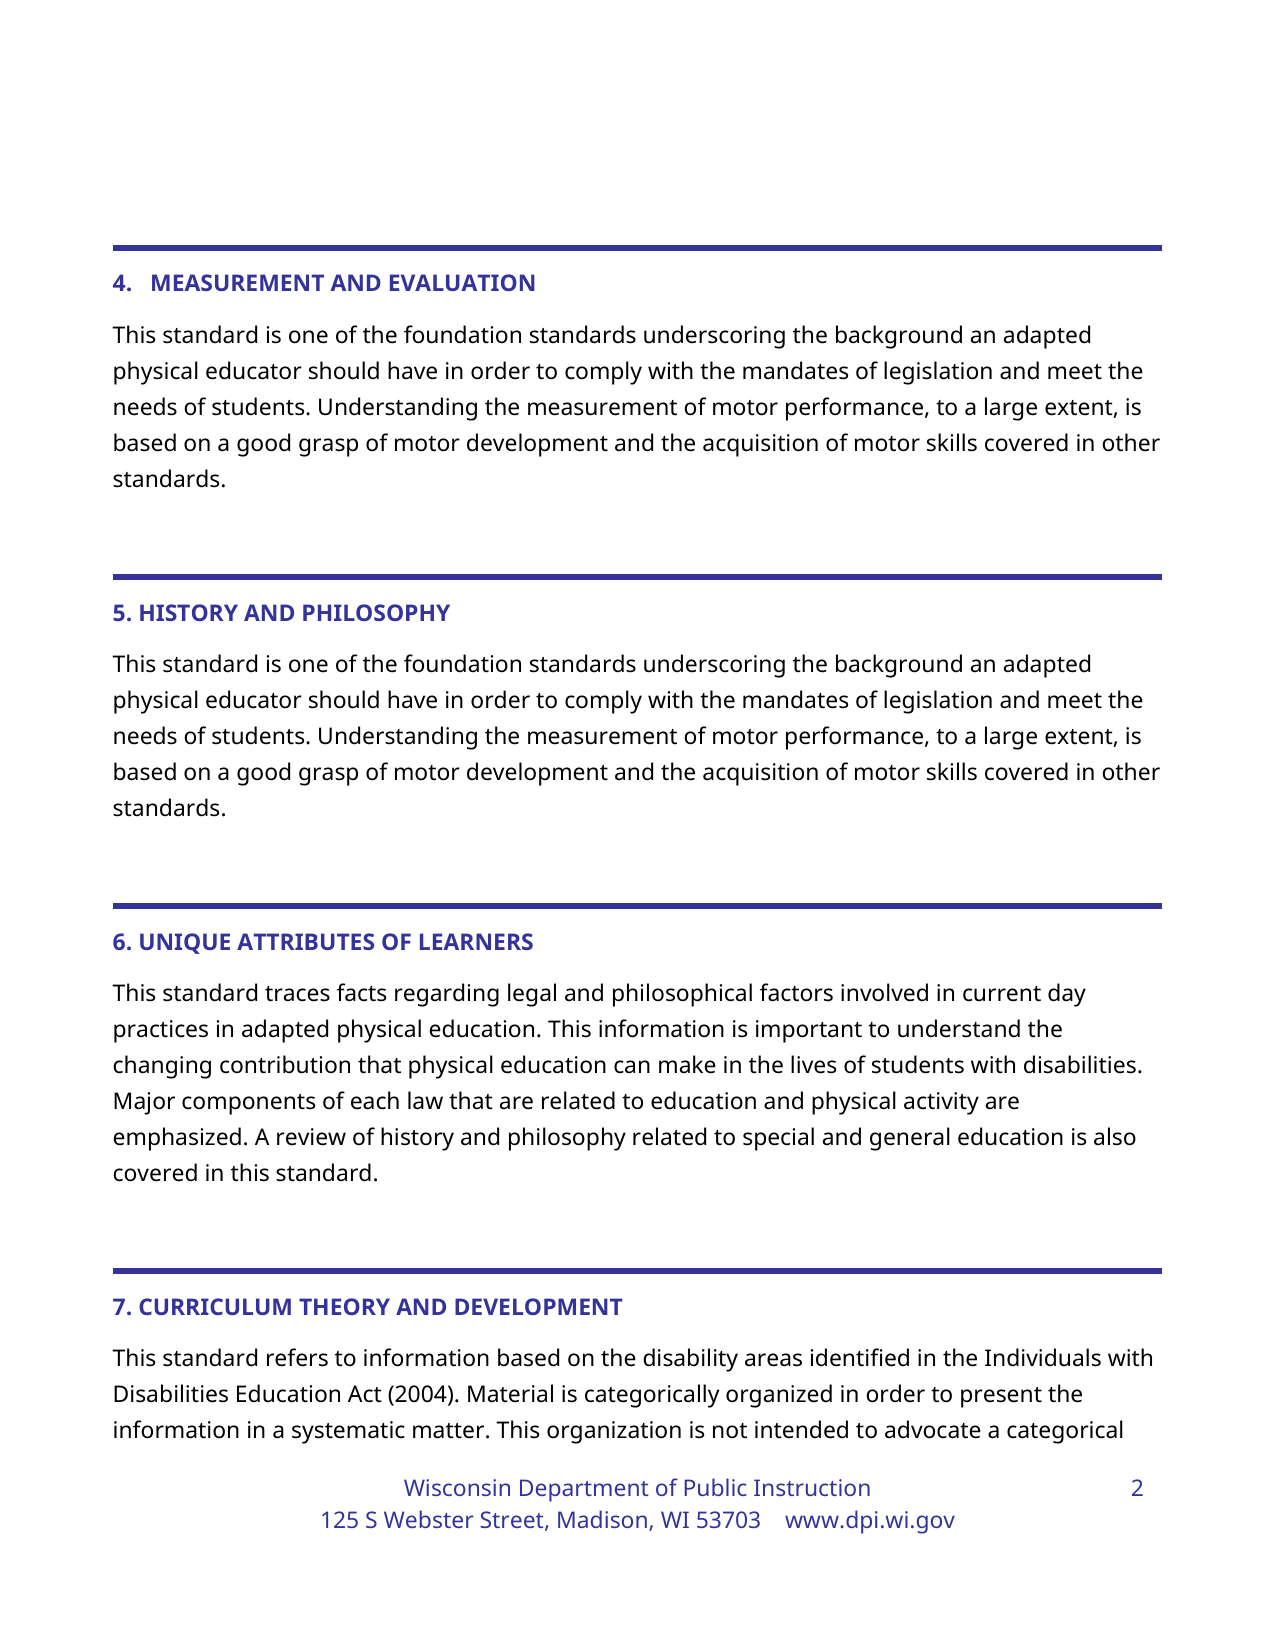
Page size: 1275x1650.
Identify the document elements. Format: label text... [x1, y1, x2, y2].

text This standard traces facts regarding legal and philosophical factors involved in current day practices in adapted physical education. This information is important to understand the changing contribution that physical education can make in the lives of students with disabilities. Major components of each law that are related to education and physical activity are emphasized. A review of history and philosophy related to special and general education is also covered in this standard. [112, 977, 1162, 1188]
text This standard is one of the foundation standards underscoring the background an adapted physical educator should have in order to comply with the mandates of legislation and meet the needs of students. Understanding the measurement of motor performance, to a large extent, is based on a good grasp of motor development and the acquisition of motor skills covered in other standards. [112, 319, 1162, 494]
subtitle 5. HISTORY AND PHILOSOPHY [112, 575, 1162, 628]
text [112, 1342, 1162, 1446]
subtitle 7. CURRICULUM THEORY AND DEVELOPMENT [112, 1269, 1162, 1322]
subtitle 6. UNIQUE ATTRIBUTES OF LEARNERS [112, 904, 1162, 957]
text This standard is one of the foundation standards underscoring the background an adapted physical educator should have in order to comply with the mandates of legislation and meet the needs of students. Understanding the measurement of motor performance, to a large extent, is based on a good grasp of motor development and the acquisition of motor skills covered in other standards. [112, 648, 1162, 823]
subtitle 4. MEASUREMENT AND EVALUATION [112, 246, 1162, 299]
